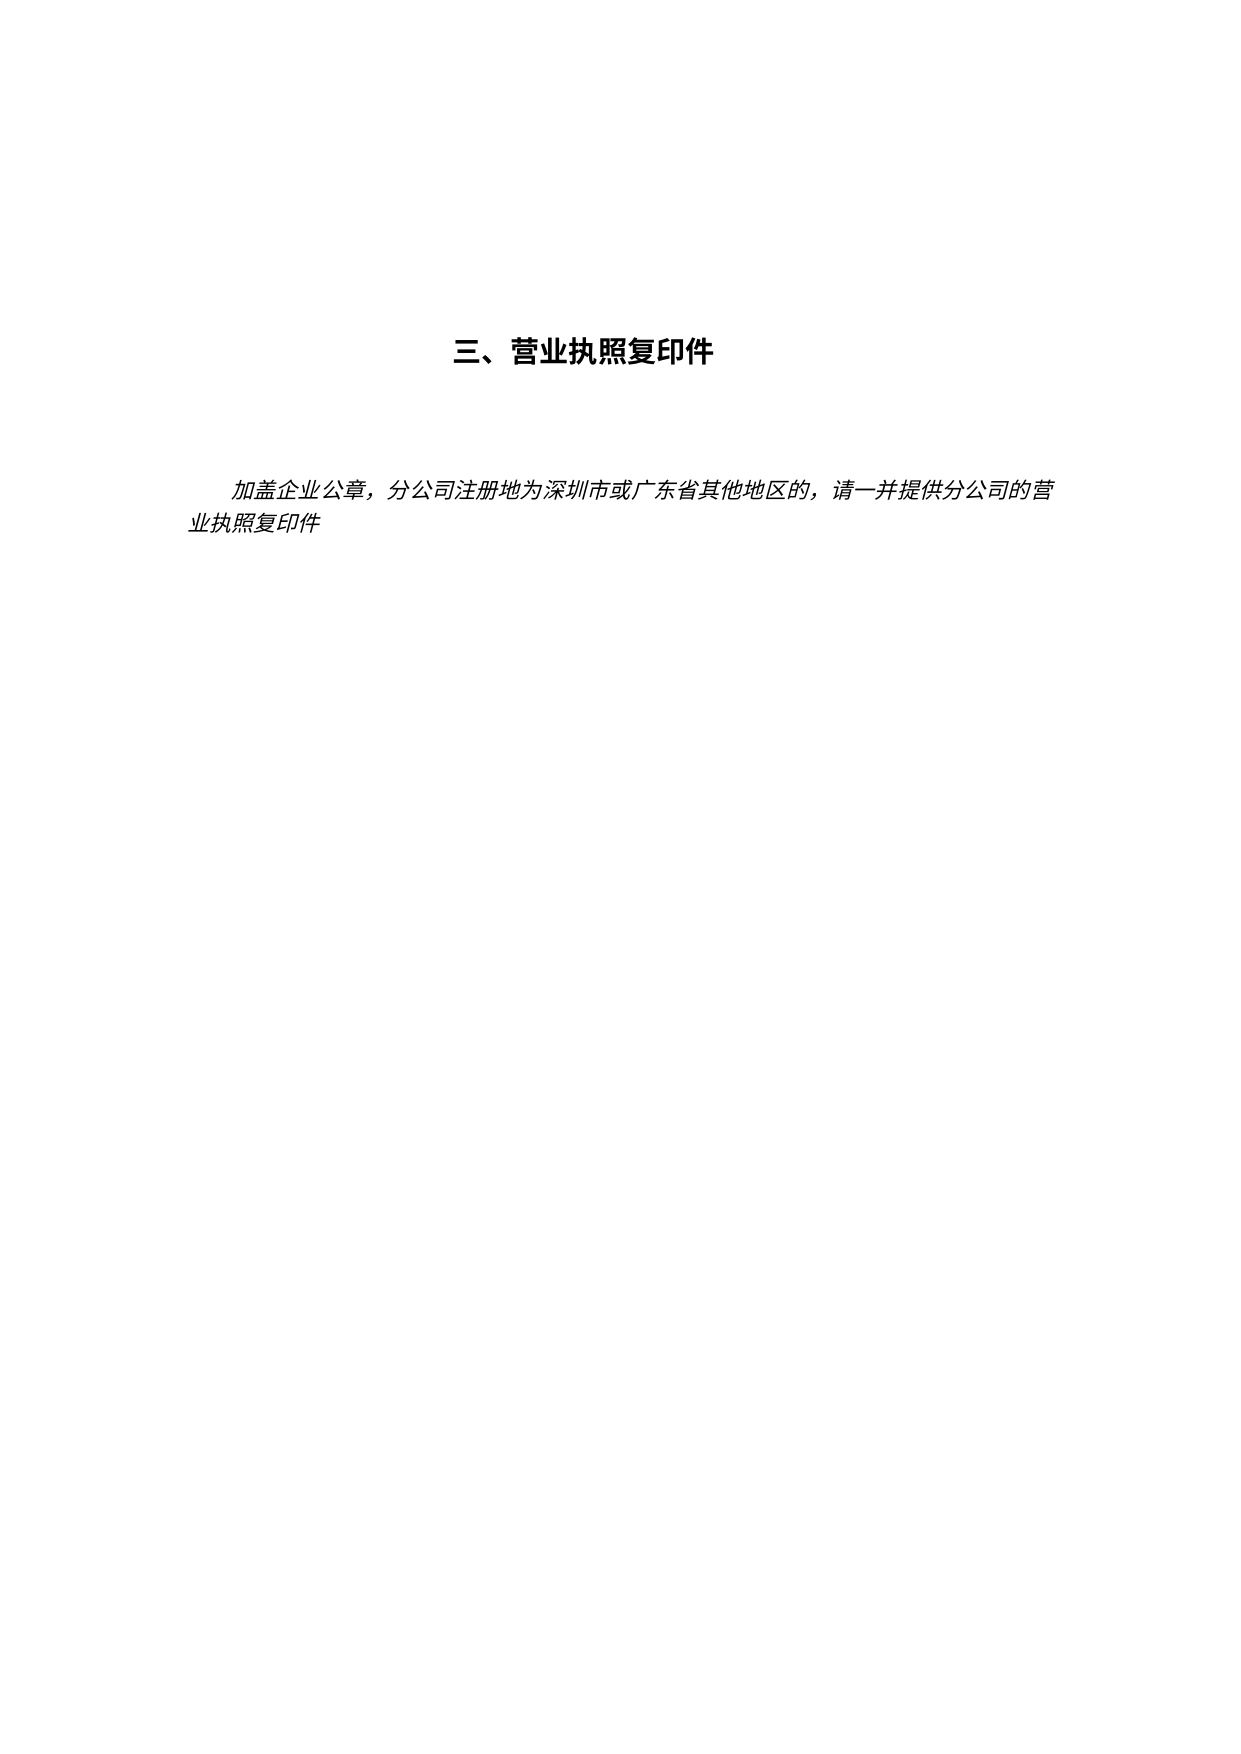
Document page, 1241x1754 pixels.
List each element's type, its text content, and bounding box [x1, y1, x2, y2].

subtitle 三、营业执照复印件 [187, 317, 979, 382]
text 加盖企业公章，分公司注册地为深圳市或广东省其他地区的，请一并提供分公司的营业执照复印件 [187, 473, 1053, 538]
